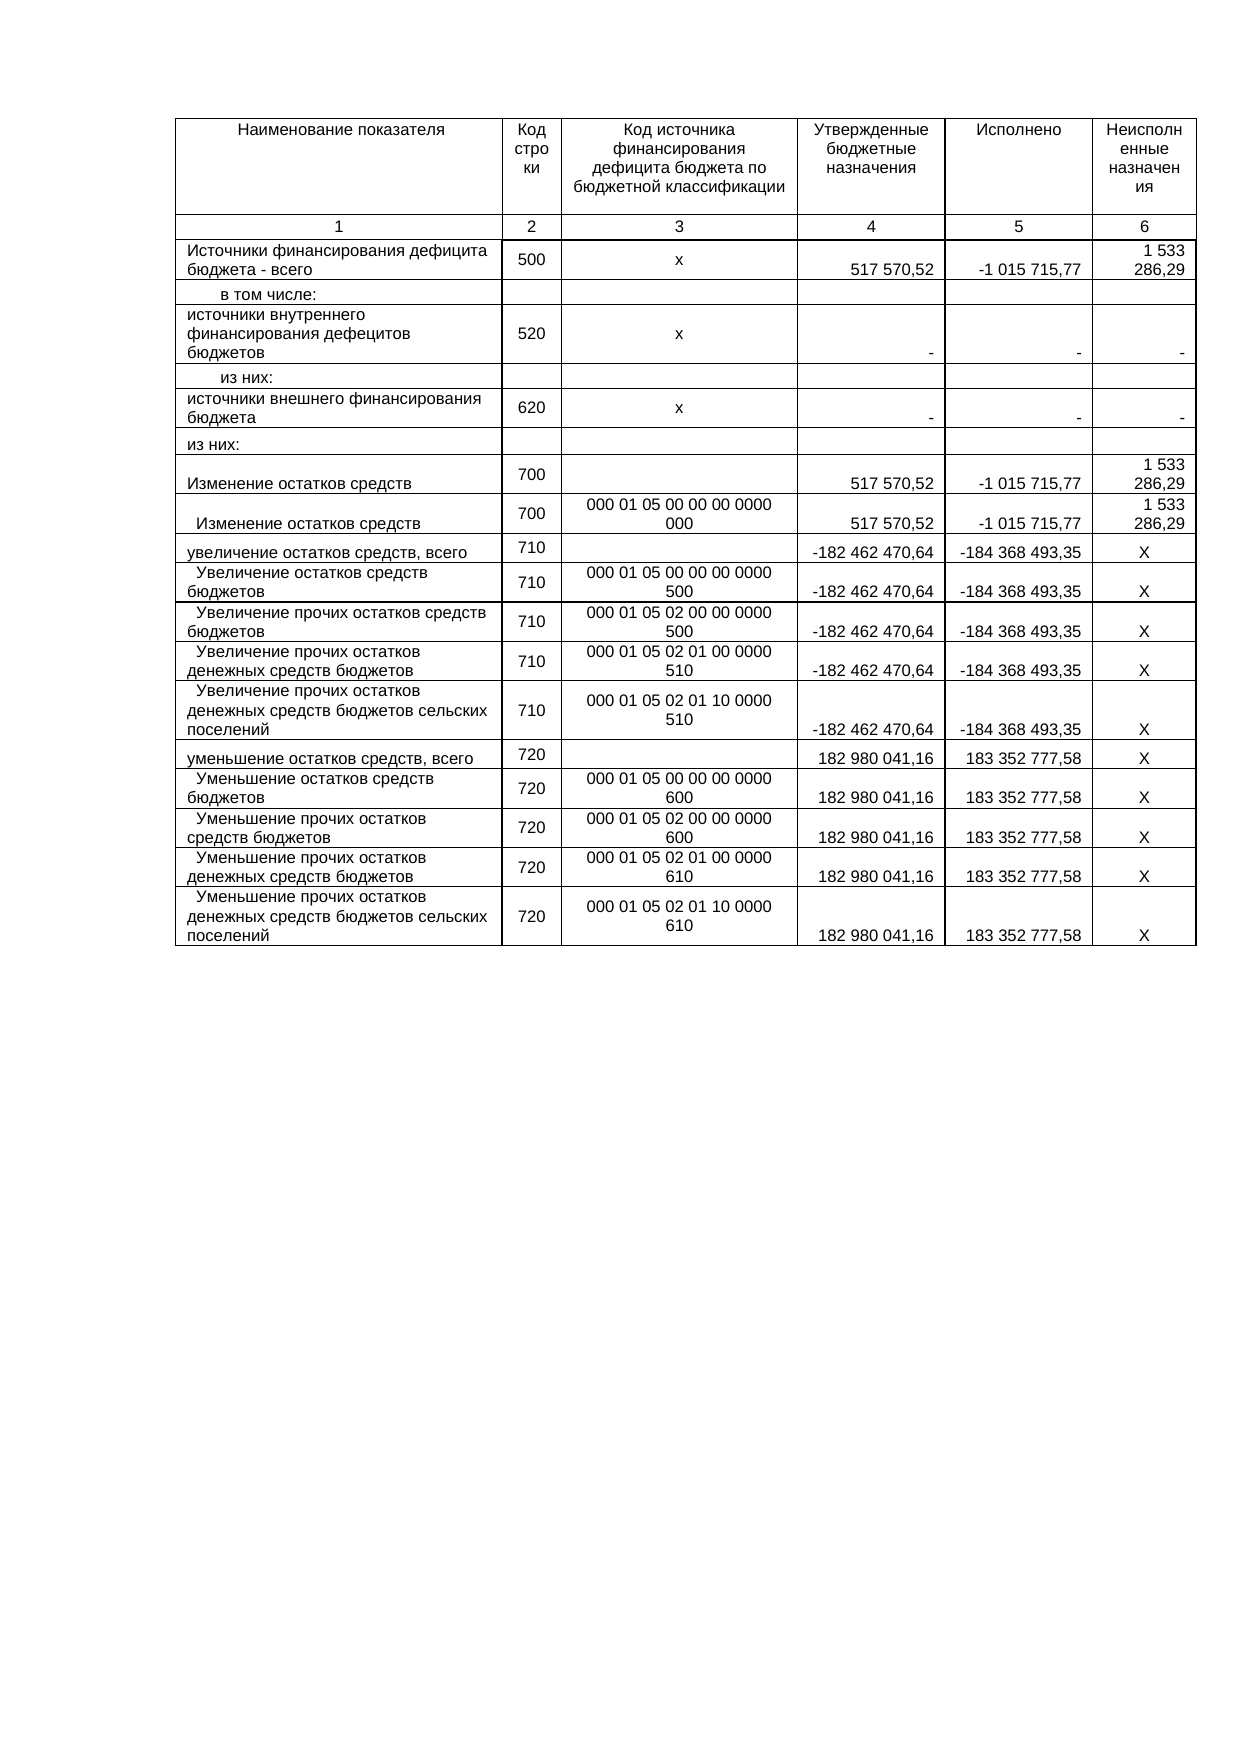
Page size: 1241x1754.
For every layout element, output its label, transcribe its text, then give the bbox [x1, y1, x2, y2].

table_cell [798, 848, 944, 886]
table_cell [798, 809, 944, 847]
table_cell 700 [503, 455, 561, 493]
table_cell x [562, 389, 797, 427]
table_cell [562, 280, 797, 304]
table_cell [562, 455, 797, 493]
table_cell 182 980 041,16 [798, 740, 944, 768]
table_cell Исполнено [946, 119, 1092, 213]
table_cell X [1093, 642, 1195, 680]
table_cell 517 570,52 [798, 455, 944, 493]
table_cell -184 368 493,35 [946, 603, 1092, 641]
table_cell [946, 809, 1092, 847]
table_cell Изменение остатков средств [176, 455, 501, 493]
table_cell источники внешнего финансирования бюджета [176, 389, 501, 427]
table_cell Увеличение прочих остатков средств бюджетов [176, 603, 501, 641]
table_cell -184 368 493,35 [946, 534, 1092, 562]
table_cell 720 [503, 740, 561, 768]
table_cell 183 352 777,58 [946, 740, 1092, 768]
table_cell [1093, 119, 1196, 213]
table_cell X [1093, 681, 1195, 739]
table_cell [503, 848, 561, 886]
table_cell -182 462 470,64 [798, 534, 944, 562]
table_cell [562, 428, 797, 454]
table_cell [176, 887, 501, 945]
table_cell -184 368 493,35 [946, 642, 1092, 680]
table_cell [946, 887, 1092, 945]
table_cell в том числе: [176, 280, 501, 304]
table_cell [562, 119, 797, 213]
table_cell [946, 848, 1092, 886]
table_cell 000 01 05 02 01 10 0000 510 [562, 681, 797, 739]
table_cell 700 [503, 494, 561, 533]
table_cell -182 462 470,64 [798, 563, 944, 601]
table_cell 720 [503, 769, 561, 807]
table_cell [946, 364, 1092, 387]
table_cell - [798, 389, 944, 427]
table_cell -1 015 715,77 [946, 455, 1092, 493]
table_cell 710 [503, 534, 561, 562]
table_cell - [946, 305, 1092, 362]
table_cell 710 [503, 642, 561, 680]
table_cell -1 015 715,77 [946, 494, 1092, 533]
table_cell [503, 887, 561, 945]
table_cell [946, 280, 1092, 304]
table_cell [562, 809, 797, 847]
table_cell Код строки [503, 119, 561, 213]
table_cell [1093, 364, 1195, 387]
table_cell Увеличение остатков средств бюджетов [176, 563, 501, 601]
table_cell [503, 280, 561, 304]
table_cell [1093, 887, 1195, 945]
table_cell из них: [176, 364, 501, 387]
table_cell 517 570,52 [798, 494, 944, 533]
table_cell X [1093, 769, 1195, 807]
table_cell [176, 119, 502, 213]
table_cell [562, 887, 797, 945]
table_cell из них: [176, 428, 501, 454]
table_cell 1 [176, 215, 502, 238]
table_cell -182 462 470,64 [798, 681, 944, 739]
table_cell источники внутреннего финансирования дефецитов бюджетов [176, 305, 501, 362]
table_cell 710 [503, 603, 561, 641]
table_cell [503, 364, 561, 387]
table_cell 182 980 041,16 [798, 769, 944, 807]
table_cell [798, 364, 944, 387]
table_cell 000 01 05 00 00 00 0000 500 [562, 563, 797, 601]
table_cell 517 570,52 [798, 241, 944, 279]
table_cell x [562, 305, 797, 362]
table_cell 710 [503, 563, 561, 601]
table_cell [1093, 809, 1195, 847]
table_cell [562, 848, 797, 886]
table_cell -182 462 470,64 [798, 603, 944, 641]
table_cell [562, 740, 797, 768]
table_cell Увеличение прочих остатков денежных средств бюджетов сельских поселений [176, 681, 501, 739]
table_cell [1093, 280, 1195, 304]
table_cell 2 [503, 215, 561, 238]
table_cell [946, 428, 1092, 454]
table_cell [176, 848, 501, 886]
table_cell -184 368 493,35 [946, 681, 1092, 739]
table_cell X [1093, 740, 1195, 768]
table_cell 620 [503, 389, 561, 427]
table_cell - [1093, 305, 1195, 362]
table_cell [798, 119, 944, 213]
table_cell x [562, 241, 797, 279]
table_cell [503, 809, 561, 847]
table_cell 1 533 286,29 [1093, 494, 1195, 533]
table_cell 710 [503, 681, 561, 739]
table_cell -1 015 715,77 [946, 241, 1092, 279]
table_cell Уменьшение прочих остатков средств бюджетов [176, 809, 501, 847]
table_cell Уменьшение остатков средств бюджетов [176, 769, 501, 807]
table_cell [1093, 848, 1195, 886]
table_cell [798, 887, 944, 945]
table_cell 000 01 05 02 00 00 0000 500 [562, 603, 797, 641]
table_cell [503, 428, 561, 454]
table_cell Источники финансирования дефицита бюджета - всего [176, 240, 501, 279]
table_cell уменьшение остатков средств, всего [176, 740, 501, 768]
table_cell [562, 534, 797, 562]
table_cell [798, 280, 944, 304]
table_cell X [1093, 563, 1195, 601]
table_cell Изменение остатков средств [176, 494, 501, 533]
table_cell -184 368 493,35 [946, 563, 1092, 601]
table_cell 1 533 286,29 [1093, 241, 1195, 279]
table_cell 5 [946, 215, 1092, 238]
table_cell 000 01 05 02 01 00 0000 510 [562, 642, 797, 680]
table_cell 6 [1093, 215, 1196, 238]
table_cell 3 [562, 215, 797, 238]
table_cell 500 [503, 241, 561, 279]
table_cell [562, 364, 797, 387]
table_cell [1093, 428, 1195, 454]
table_cell - [798, 305, 944, 362]
table_cell 000 01 05 00 00 00 0000 600 [562, 769, 797, 807]
table_cell 1 533 286,29 [1093, 455, 1195, 493]
table_cell увеличение остатков средств, всего [176, 534, 501, 562]
table_cell 4 [798, 215, 944, 238]
table_cell [798, 428, 944, 454]
table_cell - [1093, 389, 1195, 427]
table_cell 183 352 777,58 [946, 769, 1092, 807]
table_cell X [1093, 534, 1195, 562]
table_cell Увеличение прочих остатков денежных средств бюджетов [176, 642, 501, 680]
table_cell 520 [503, 305, 561, 362]
table_cell -182 462 470,64 [798, 642, 944, 680]
table_cell 000 01 05 00 00 00 0000 000 [562, 494, 797, 533]
table_cell - [946, 389, 1092, 427]
table_cell X [1093, 603, 1195, 641]
